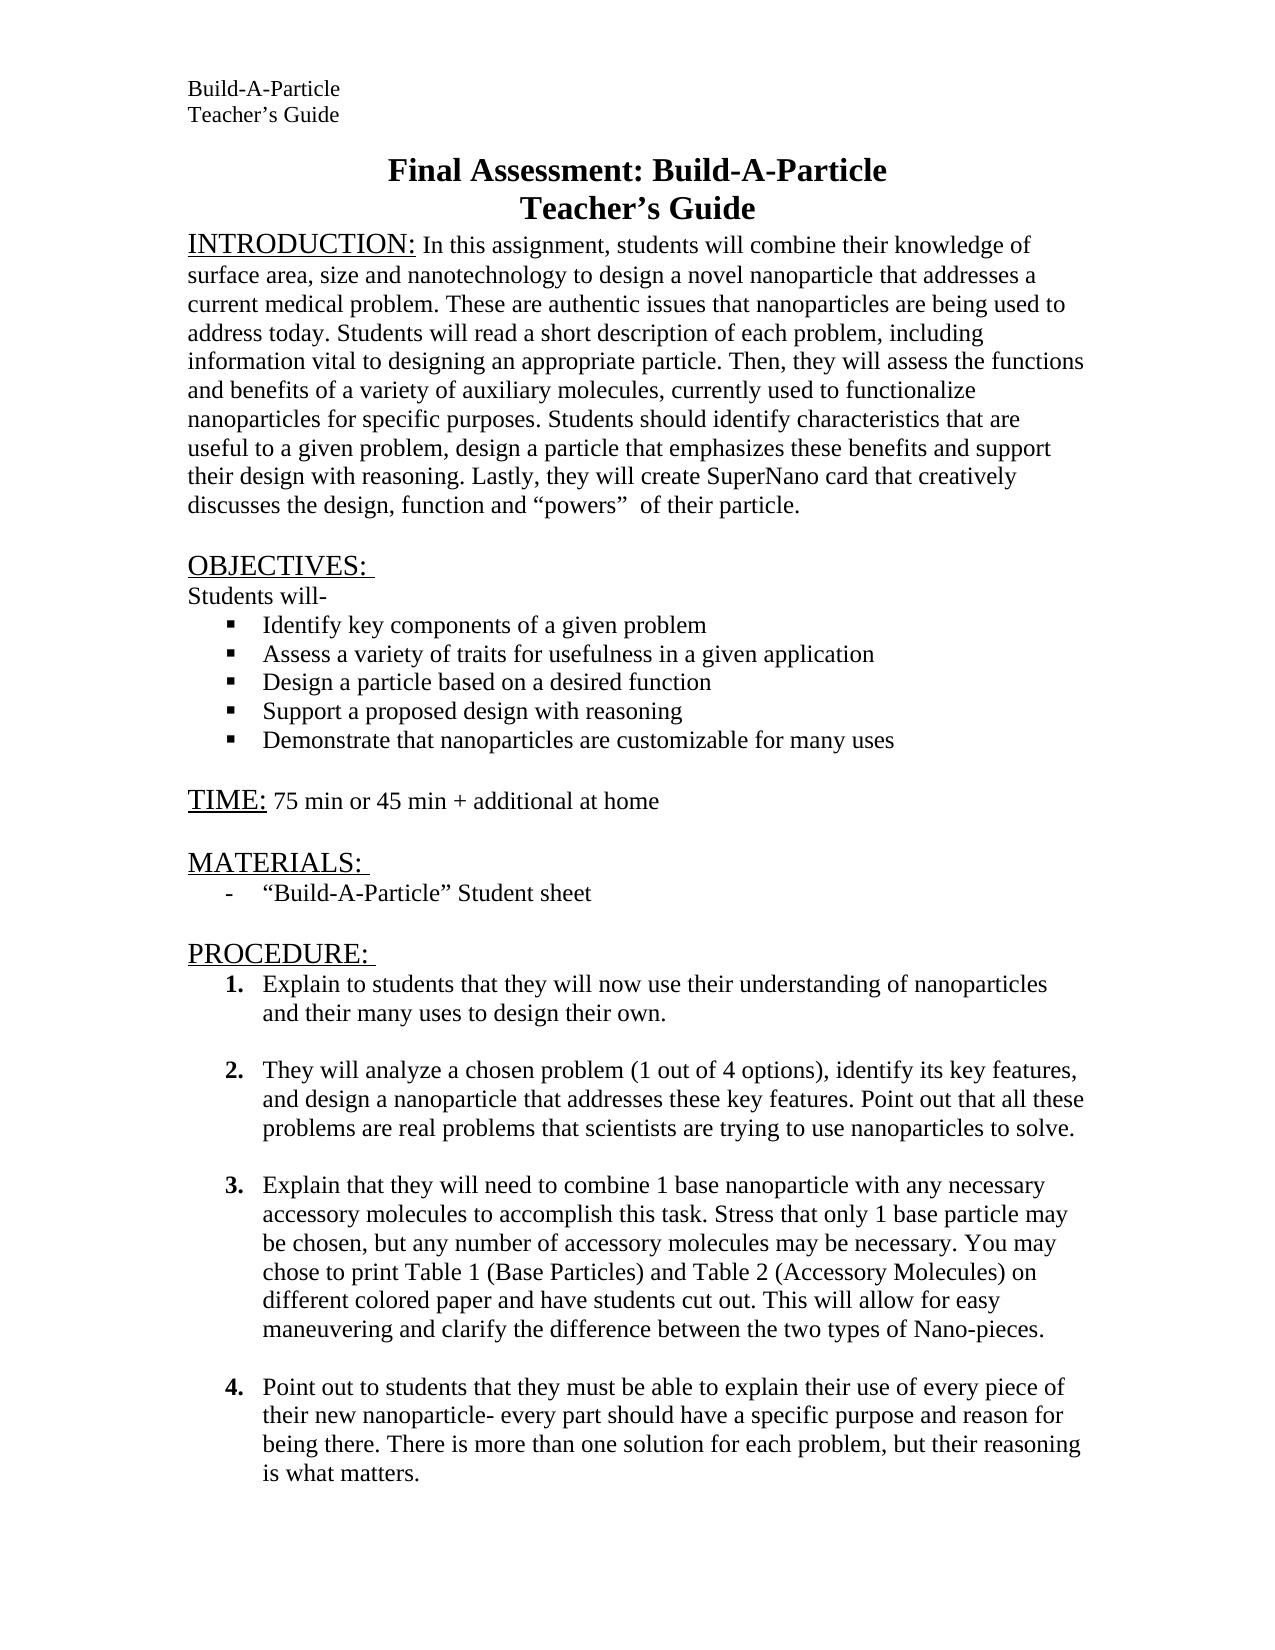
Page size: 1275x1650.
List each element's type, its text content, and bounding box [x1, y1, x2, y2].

list “Build-A-Particle” Student sheet [225, 878, 1087, 907]
text Final Assessment: Build-A-Particle [187, 150, 1087, 188]
list Assess a variety of traits for usefulness in a given application [225, 639, 1087, 667]
text OBJECTIVES: [187, 548, 1087, 581]
list Identify key components of a given problem [225, 610, 1087, 639]
text INTRODUCTION: In this assignment, students will combine their knowledge of surface area, size and nanotechnology to design a novel nanoparticle that addresses a current medical problem. These are authentic issues that nanoparticles are being used to address today. Students will read a short description of each problem, including information vital to designing an appropriate particle. Then, they will assess the functions and benefits of a variety of auxiliary molecules, currently used to functionalize nanoparticles for specific purposes. Students should identify characteristics that are useful to a given problem, design a particle that emphasizes these benefits and support their design with reasoning. Lastly, they will create SuperNano card that creatively discusses the design, function and “powers” of their particle. [187, 227, 1087, 519]
text PROCEDURE: [187, 936, 1087, 969]
text Teacher’s Guide [187, 188, 1087, 227]
list Support a proposed design with reasoning [225, 696, 1087, 725]
list Explain to students that they will now use their understanding of nanoparticles and their many uses to design their own. [225, 969, 1087, 1027]
list Explain that they will need to combine 1 base nanoparticle with any necessary accessory molecules to accomplish this task. Stress that only 1 base particle may be chosen, but any number of accessory molecules may be necessary. You may chose to print Table 1 (Base Particles) and Table 2 (Accessory Molecules) on different colored paper and have students cut out. This will allow for easy maneuvering and clarify the difference between the two types of Nano-pieces. [225, 1171, 1087, 1343]
text MATERIALS: [187, 845, 1087, 878]
list Point out to students that they must be able to explain their use of every piece of their new nanoparticle- every part should have a specific purpose and reason for being there. There is more than one solution for each problem, but their reasoning is what matters. [225, 1372, 1087, 1487]
list They will analyze a chosen problem (1 out of 4 options), identify its key features, and design a nanoparticle that addresses these key features. Point out that all these problems are real problems that scientists are trying to use nanoparticles to solve. [225, 1056, 1087, 1142]
list Design a particle based on a desired function [225, 667, 1087, 696]
text Students will- [187, 581, 1087, 610]
text TIME: 75 min or 45 min + additional at home [187, 782, 1087, 816]
list Demonstrate that nanoparticles are customizable for many uses [225, 725, 1087, 754]
